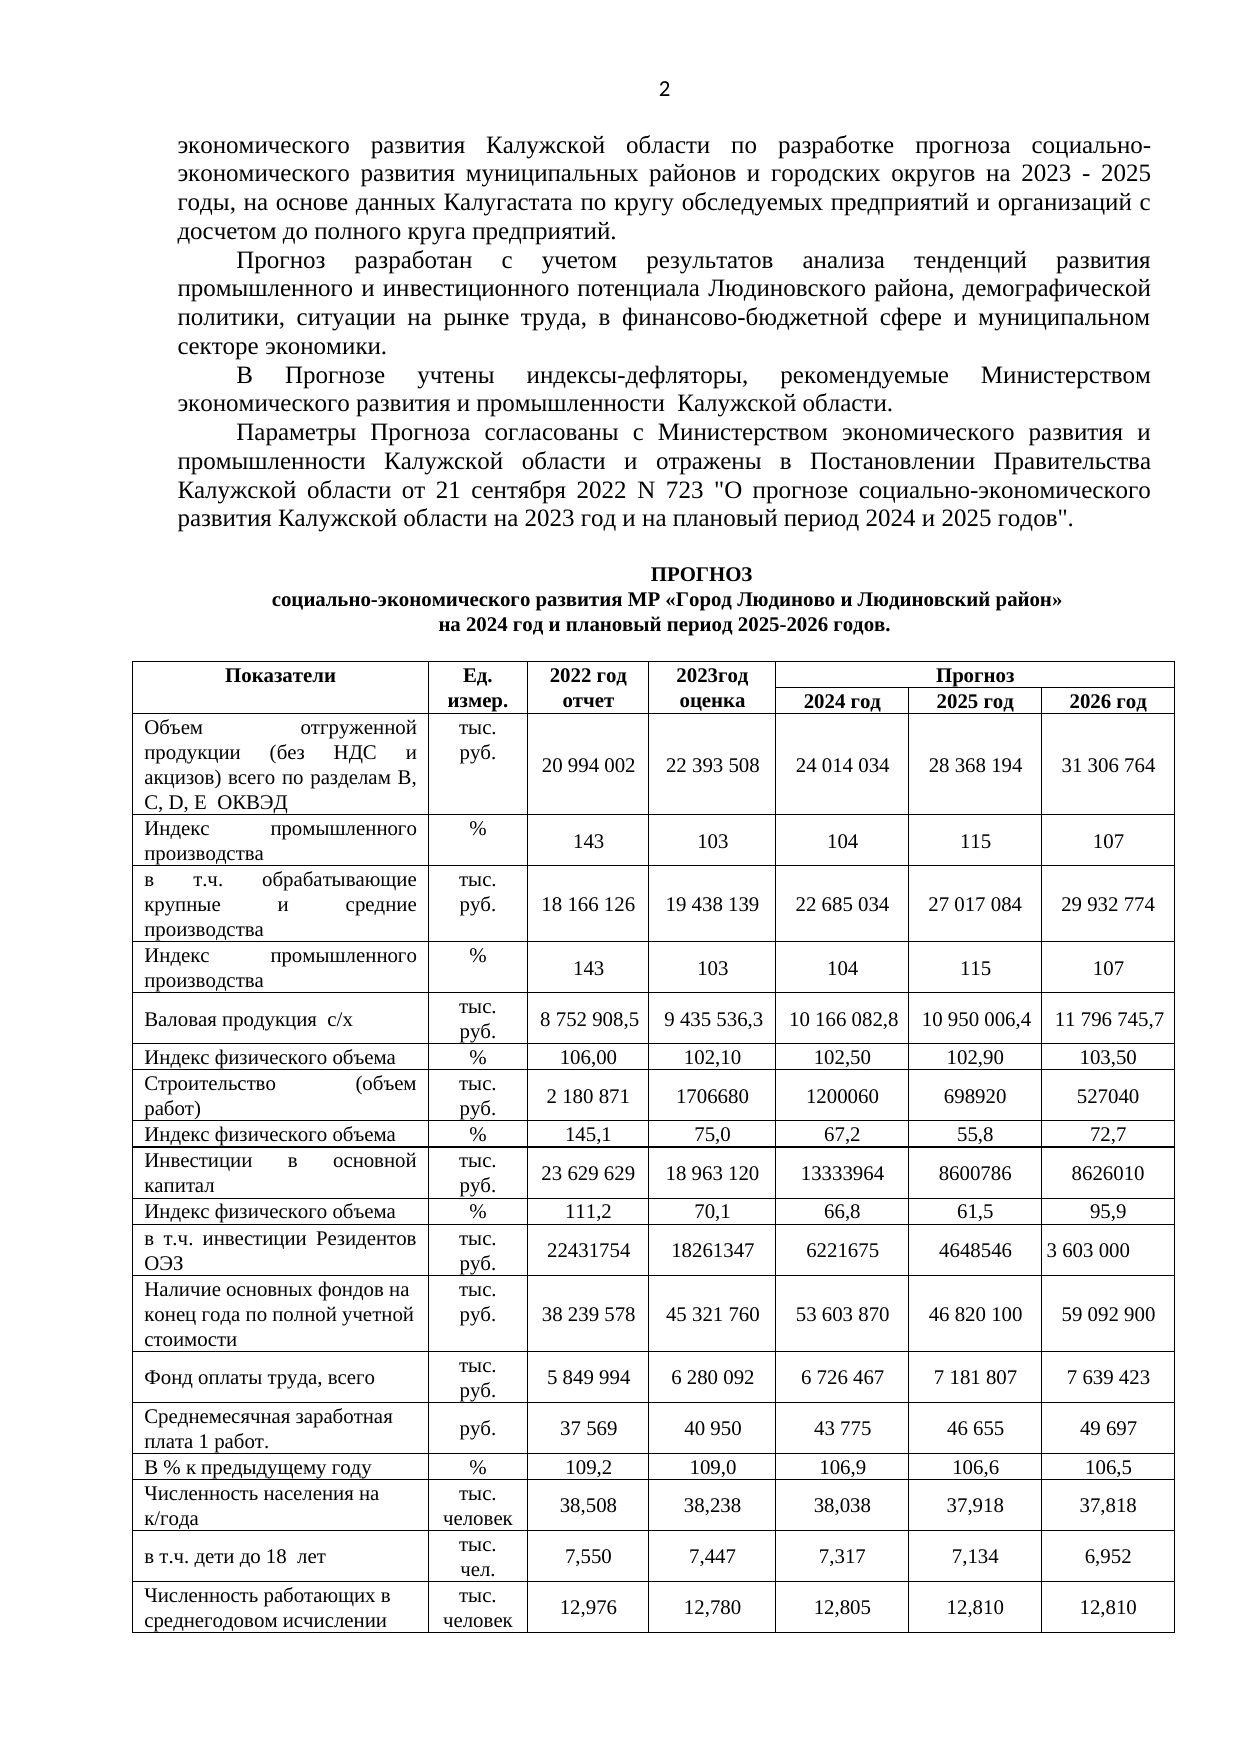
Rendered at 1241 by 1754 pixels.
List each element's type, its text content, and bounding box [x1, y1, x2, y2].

table_cell Фонд оплаты труда, всего [133, 1352, 428, 1402]
table_cell Индекс промышленного производства [133, 942, 428, 992]
text Прогноз разработан с учетом результатов анализа тенденций развития промышленного и инвестиционного потенциала Людиновского района, демографической политики, ситуации на рынке труда, в финансово-бюджетной сфере и муниципальном секторе экономики. [177, 245, 1152, 360]
table_cell тыс. руб. [429, 1276, 527, 1351]
table_cell 104 [776, 942, 908, 992]
table_cell 7,134 [909, 1531, 1041, 1581]
table_cell тыс. руб. [429, 1225, 527, 1274]
table_cell % [429, 1199, 527, 1223]
table_header Показатели [133, 662, 428, 713]
table_cell 6,952 [1042, 1531, 1174, 1581]
table_cell Индекс физического объема [133, 1044, 428, 1069]
table_cell 37,918 [909, 1480, 1041, 1530]
table_cell 18 963 120 [649, 1148, 775, 1197]
table_cell 7 639 423 [1042, 1352, 1174, 1402]
table_cell тыс. руб. [429, 1352, 527, 1402]
table_cell 29 932 774 [1042, 866, 1174, 941]
table_cell 2026 год [1042, 688, 1174, 713]
table_cell 8 752 908,5 [528, 993, 648, 1043]
table_cell 115 [909, 942, 1041, 992]
table_cell 145,1 [528, 1121, 648, 1146]
table_cell руб. [429, 1403, 527, 1453]
table_header Ед. измер. [429, 662, 527, 713]
table_cell 102,50 [776, 1044, 908, 1069]
table_cell 13333964 [776, 1148, 908, 1197]
table_cell в т.ч. дети до 18 лет [133, 1531, 428, 1581]
table_cell 8626010 [1042, 1148, 1174, 1197]
table_cell 37,818 [1042, 1480, 1174, 1530]
table_cell 59 092 900 [1042, 1276, 1174, 1351]
table_cell 104 [776, 815, 908, 865]
table_cell 103 [649, 942, 775, 992]
table_cell 106,00 [528, 1044, 648, 1069]
table_cell тыс. человек [429, 1480, 527, 1530]
table_cell 106,5 [1042, 1454, 1174, 1479]
table_cell 12,780 [649, 1582, 775, 1632]
table_cell в т.ч. обрабатывающие крупные и средние производства [133, 866, 428, 941]
table_cell 67,2 [776, 1121, 908, 1146]
table_cell 18261347 [649, 1225, 775, 1274]
table_cell 61,5 [909, 1199, 1041, 1223]
table_cell 53 603 870 [776, 1276, 908, 1351]
text Параметры Прогноза согласованы с Министерством экономического развития и промышленности Калужской области и отражены в Постановлении Правительства Калужской области от 21 сентября 2022 N 723 "О прогнозе социально-экономического развития Калужской области на 2023 год и на плановый период 2024 и 2025 годов". [177, 417, 1152, 532]
table_cell Строительство (объем работ) [133, 1070, 428, 1120]
table_cell 698920 [909, 1070, 1041, 1120]
table_cell % [429, 815, 527, 865]
table_cell тыс. руб. [429, 866, 527, 941]
table_cell 72,7 [1042, 1121, 1174, 1146]
table_cell 20 994 002 [528, 714, 648, 814]
table_cell Численность работающих в среднегодовом исчислении [133, 1582, 428, 1632]
table_cell 2024 год [776, 688, 908, 713]
text социально-экономического развития МР «Город Людиново и Людиновский район» [177, 586, 1152, 611]
table_cell тыс. человек [429, 1582, 527, 1632]
table_cell Индекс физического объема [133, 1121, 428, 1146]
table_cell 103 [649, 815, 775, 865]
text ПРОГНОЗ [177, 561, 1152, 586]
table_cell 7,447 [649, 1531, 775, 1581]
table_cell 75,0 [649, 1121, 775, 1146]
table_cell тыс. руб. [429, 993, 527, 1043]
table_cell 19 438 139 [649, 866, 775, 941]
table_cell 9 435 536,3 [649, 993, 775, 1043]
table_cell 109,0 [649, 1454, 775, 1479]
table_cell 49 697 [1042, 1403, 1174, 1453]
table_cell 66,8 [776, 1199, 908, 1223]
table_cell тыс. руб. [429, 1070, 527, 1120]
table_cell 31 306 764 [1042, 714, 1174, 814]
text В Прогнозе учтены индексы-дефляторы, рекомендуемые Министерством экономического развития и промышленности Калужской области. [177, 360, 1152, 417]
table_cell 10 166 082,8 [776, 993, 908, 1043]
table_cell 1200060 [776, 1070, 908, 1120]
table_cell Валовая продукция с/х [133, 993, 428, 1043]
table_cell 107 [1042, 942, 1174, 992]
table_cell в т.ч. инвестиции Резидентов ОЭЗ [133, 1225, 428, 1274]
table_cell % [429, 942, 527, 992]
table_cell 38 239 578 [528, 1276, 648, 1351]
table_cell 55,8 [909, 1121, 1041, 1146]
table_cell 22 685 034 [776, 866, 908, 941]
table_cell 5 849 994 [528, 1352, 648, 1402]
table_cell 2025 год [909, 688, 1041, 713]
table_cell 46 820 100 [909, 1276, 1041, 1351]
table_header 2022 год отчет [528, 662, 648, 713]
table_cell 4648546 [909, 1225, 1041, 1274]
table_cell % [429, 1044, 527, 1069]
table_cell % [429, 1454, 527, 1479]
table_cell 12,810 [1042, 1582, 1174, 1632]
table_cell 7,317 [776, 1531, 908, 1581]
table_cell 103,50 [1042, 1044, 1174, 1069]
table_cell 6221675 [776, 1225, 908, 1274]
table_cell 527040 [1042, 1070, 1174, 1120]
table_cell 10 950 006,4 [909, 993, 1041, 1043]
table_cell В % к предыдущему году [133, 1454, 428, 1479]
table_cell 22 393 508 [649, 714, 775, 814]
table_cell Инвестиции в основной капитал [133, 1148, 428, 1197]
table_cell тыс. руб. [429, 1148, 527, 1197]
text на 2024 год и плановый период 2025-2026 годов. [177, 611, 1152, 636]
table_cell 11 796 745,7 [1042, 993, 1174, 1043]
table_cell Среднемесячная заработная плата 1 работ. [133, 1403, 428, 1453]
table_cell Индекс промышленного производства [133, 815, 428, 865]
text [177, 130, 1152, 245]
table_cell 27 017 084 [909, 866, 1041, 941]
table_cell 12,805 [776, 1582, 908, 1632]
table_cell 2 180 871 [528, 1070, 648, 1120]
table_cell 45 321 760 [649, 1276, 775, 1351]
table_cell 102,90 [909, 1044, 1041, 1069]
table_cell 115 [909, 815, 1041, 865]
table_cell 38,508 [528, 1480, 648, 1530]
table_cell 106,6 [909, 1454, 1041, 1479]
table_cell 107 [1042, 815, 1174, 865]
table_cell 95,9 [1042, 1199, 1174, 1223]
table_cell 111,2 [528, 1199, 648, 1223]
table_cell Численность населения на к/года [133, 1480, 428, 1530]
table_cell 3 603 0003 33 [1042, 1225, 1174, 1274]
table_cell 28 368 194 [909, 714, 1041, 814]
table_cell 1706680 [649, 1070, 775, 1120]
table_cell 43 775 [776, 1403, 908, 1453]
table_cell 143 [528, 942, 648, 992]
table_header Прогноз [776, 662, 1174, 687]
table_cell 106,9 [776, 1454, 908, 1479]
table_cell 6 280 092 [649, 1352, 775, 1402]
table_cell 18 166 126 [528, 866, 648, 941]
table_cell 102,10 [649, 1044, 775, 1069]
table_cell 23 629 629 [528, 1148, 648, 1197]
table_cell 46 655 [909, 1403, 1041, 1453]
table_cell 24 014 034 [776, 714, 908, 814]
table_cell 70,1 [649, 1199, 775, 1223]
table_cell % [429, 1121, 527, 1146]
table_cell 12,976 [528, 1582, 648, 1632]
table_cell Наличие основных фондов на конец года по полной учетной стоимости [133, 1276, 428, 1351]
table_cell 8600786 [909, 1148, 1041, 1197]
table_cell тыс. руб. [429, 714, 527, 814]
table_cell 6 726 467 [776, 1352, 908, 1402]
table_cell 22431754 [528, 1225, 648, 1274]
table_cell 12,810 [909, 1582, 1041, 1632]
table_cell 143 [528, 815, 648, 865]
table_cell тыс. чел. [429, 1531, 527, 1581]
table_cell 40 950 [649, 1403, 775, 1453]
table_cell Объем отгруженной продукции (без НДС и акцизов) всего по разделам В, С, D, E ОКВЭД [133, 714, 428, 814]
table_cell 109,2 [528, 1454, 648, 1479]
table_cell 7 181 807 [909, 1352, 1041, 1402]
table_cell Индекс физического объема [133, 1199, 428, 1223]
table_cell 38,238 [649, 1480, 775, 1530]
table_header 2023год оценка [649, 662, 775, 713]
table_cell 38,038 [776, 1480, 908, 1530]
table_cell 7,550 [528, 1531, 648, 1581]
table_cell 37 569 [528, 1403, 648, 1453]
